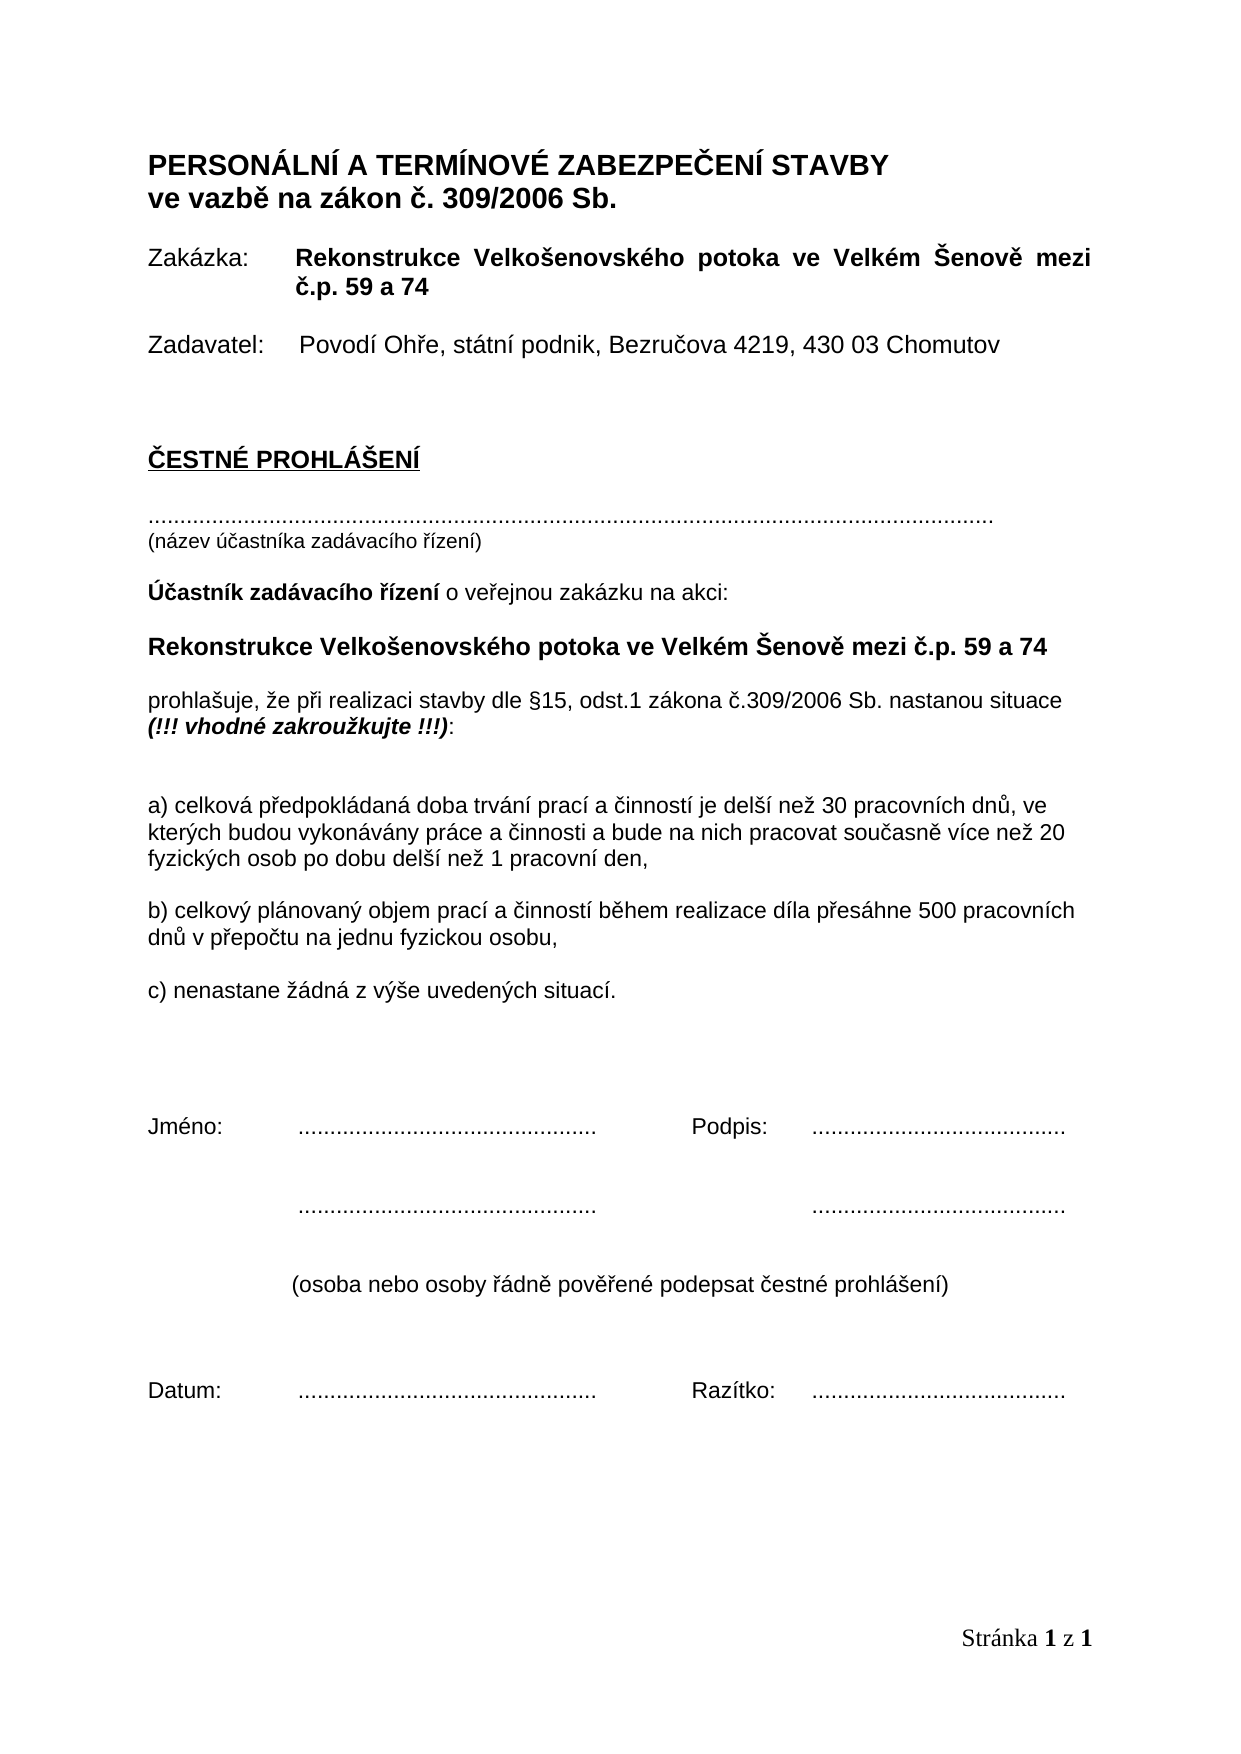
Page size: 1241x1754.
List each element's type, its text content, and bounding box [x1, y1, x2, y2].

text Rekonstrukce Velkošenovského potoka ve Velkém Šenově mezi č.p. 59 a 74 [148, 632, 1093, 660]
text b) celkový plánovaný objem prací a činností během realizace díla přesáhne 500 pracovních dnů v přepočtu na jednu fyzickou osobu, [148, 897, 1093, 950]
text ............................................... ........................................ [148, 1192, 1093, 1218]
text Zadavatel: Povodí Ohře, státní podnik, Bezručova 4219, 430 03 Chomutov [148, 330, 1093, 358]
text c) nenastane žádná z výše uvedených situací. [148, 977, 1093, 1003]
text Datum: ............................................... Razítko: ........................................ [148, 1377, 1093, 1403]
text prohlašuje, že při realizaci stavby dle §15, odst.1 zákona č.309/2006 Sb. nastanou situace [148, 687, 1093, 713]
text ..................................................................................................................................... [148, 502, 1093, 528]
text Účastník zadávacího řízení o veřejnou zakázku na akci: [148, 579, 1093, 605]
text ve vazbě na zákon č. 309/2006 Sb. [148, 181, 1093, 215]
text (osoba nebo osoby řádně pověřené podepsat čestné prohlášení) [148, 1271, 1093, 1298]
text PERSONÁLNÍ A TERMÍNOVÉ ZABEZPEČENÍ STAVBY [148, 148, 1093, 181]
text (!!! vhodné zakroužkujte !!!): [148, 713, 1093, 739]
text Zakázka: Rekonstrukce Velkošenovského potoka ve Velkém Šenově mezi č.p. 59 a 74 [148, 243, 1093, 301]
text Jméno: ............................................... Podpis: ........................................ [148, 1113, 1093, 1139]
text ČESTNÉ PROHLÁŠENÍ [148, 445, 1093, 473]
text (název účastníka zadávacího řízení) [148, 528, 1093, 552]
text a) celková předpokládaná doba trvání prací a činností je delší než 30 pracovních dnů, ve kterých budou vykonávány práce a činnosti a bude na nich pracovat současně více než 20 fyzických osob po dobu delší než 1 pracovní den, [148, 792, 1093, 871]
